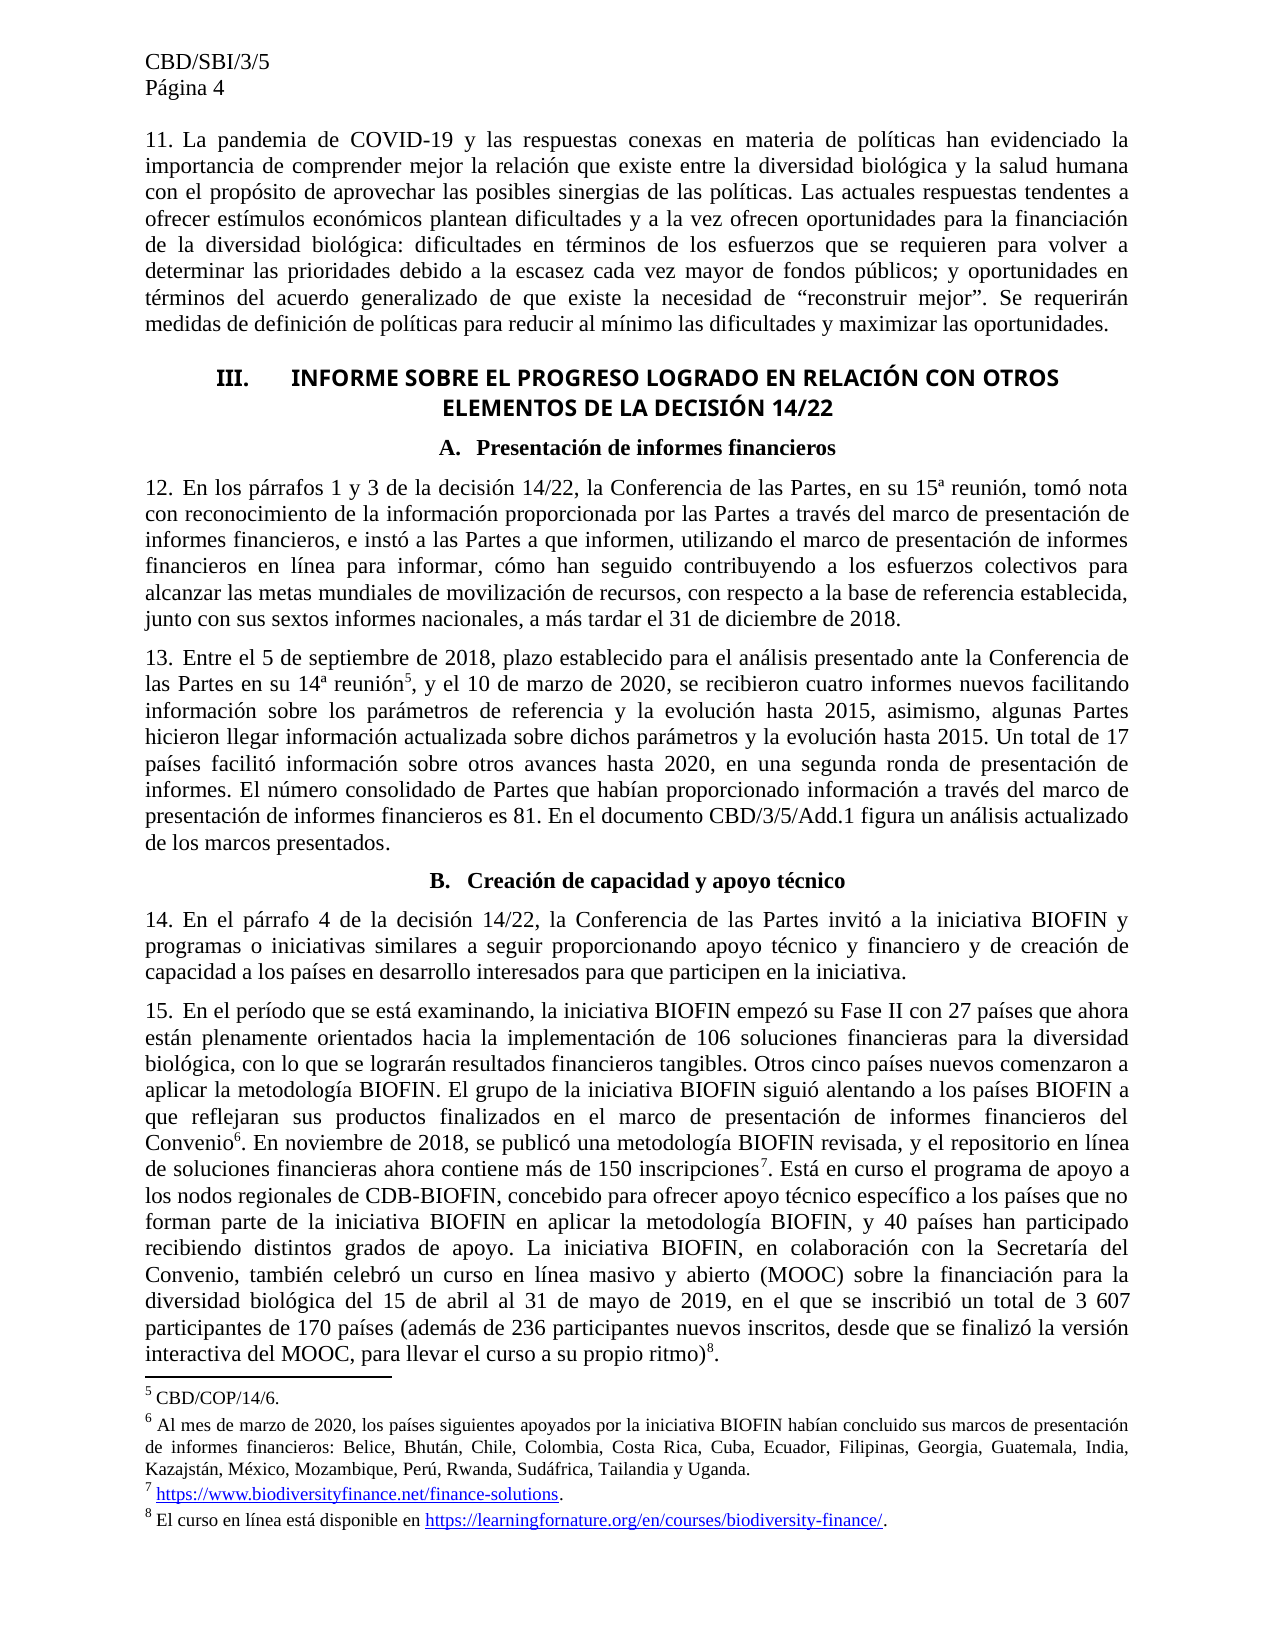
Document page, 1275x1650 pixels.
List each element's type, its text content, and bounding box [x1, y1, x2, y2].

subtitle Presentación de informes financieros [145, 435, 1130, 461]
text Entre el 5 de septiembre de 2018, plazo establecido para el análisis presentado ante la Conferencia de las Partes en su 14ª reunión, y el 10 de marzo de 2020, se recibieron cuatro informes nuevos facilitando información sobre los parámetros de referencia y la evolución hasta 2015, asimismo, algunas Partes hicieron llegar información actualizada sobre dichos parámetros y la evolución hasta 2015. Un total de 17 países facilitó información sobre otros avances hasta 2020, en una segunda ronda de presentación de informes. El número consolidado de Partes que habían proporcionado información a través del marco de presentación de informes financieros es 81. En el documento CBD/3/5/Add.1 figura un análisis actualizado de los marcos presentados. [145, 644, 1130, 855]
subtitle III. INFORME SOBRE EL PROGRESO LOGRADO EN RELACIÓN CON OTROS ELEMENTOS DE LA DECISIÓN 14/22 [145, 362, 1130, 423]
text En los párrafos 1 y 3 de la decisión 14/22, la Conferencia de las Partes, en su 15ª reunión, tomó nota con reconocimiento de la información proporcionada por las Partes a través del marco de presentación de informes financieros, e instó a las Partes a que informen, utilizando el marco de presentación de informes financieros en línea para informar, cómo han seguido contribuyendo a los esfuerzos colectivos para alcanzar las metas mundiales de movilización de recursos, con respecto a la base de referencia establecida, junto con sus sextos informes nacionales, a más tardar el 31 de diciembre de 2018. [145, 473, 1130, 632]
text La pandemia de COVID-19 y las respuestas conexas en materia de políticas han evidenciado la importancia de comprender mejor la relación que existe entre la diversidad biológica y la salud humana con el propósito de aprovechar las posibles sinergias de las políticas. Las actuales respuestas tendentes a ofrecer estímulos económicos plantean dificultades y a la vez ofrecen oportunidades para la financiación de la diversidad biológica: dificultades en términos de los esfuerzos que se requieren para volver a determinar las prioridades debido a la escasez cada vez mayor de fondos públicos; y oportunidades en términos del acuerdo generalizado de que existe la necesidad de “reconstruir mejor”. Se requerirán medidas de definición de políticas para reducir al mínimo las dificultades y maximizar las oportunidades. [145, 126, 1130, 337]
subtitle Creación de capacidad y apoyo técnico [145, 867, 1130, 893]
text En el párrafo 4 de la decisión 14/22, la Conferencia de las Partes invitó a la iniciativa BIOFIN y programas o iniciativas similares a seguir proporcionando apoyo técnico y financiero y de creación de capacidad a los países en desarrollo interesados para que participen en la iniciativa. [145, 906, 1130, 985]
text En el período que se está examinando, la iniciativa BIOFIN empezó su Fase II con 27 países que ahora están plenamente orientados hacia la implementación de 106 soluciones financieras para la diversidad biológica, con lo que se lograrán resultados financieros tangibles. Otros cinco países nuevos comenzaron a aplicar la metodología BIOFIN. El grupo de la iniciativa BIOFIN siguió alentando a los países BIOFIN a que reflejaran sus productos finalizados en el marco de presentación de informes financieros del Convenio. En noviembre de 2018, se publicó una metodología BIOFIN revisada, y el repositorio en línea de soluciones financieras ahora contiene más de 150 inscripciones. Está en curso el programa de apoyo a los nodos regionales de CDB-BIOFIN, concebido para ofrecer apoyo técnico específico a los países que no forman parte de la iniciativa BIOFIN en aplicar la metodología BIOFIN, y 40 países han participado recibiendo distintos grados de apoyo. La iniciativa BIOFIN, en colaboración con la Secretaría del Convenio, también celebró un curso en línea masivo y abierto (MOOC) sobre la financiación para la diversidad biológica del 15 de abril al 31 de mayo de 2019, en el que se inscribió un total de 3 607 participantes de 170 países (además de 236 participantes nuevos inscritos, desde que se finalizó la versión interactiva del MOOC, para llevar el curso a su propio ritmo). [145, 997, 1130, 1366]
